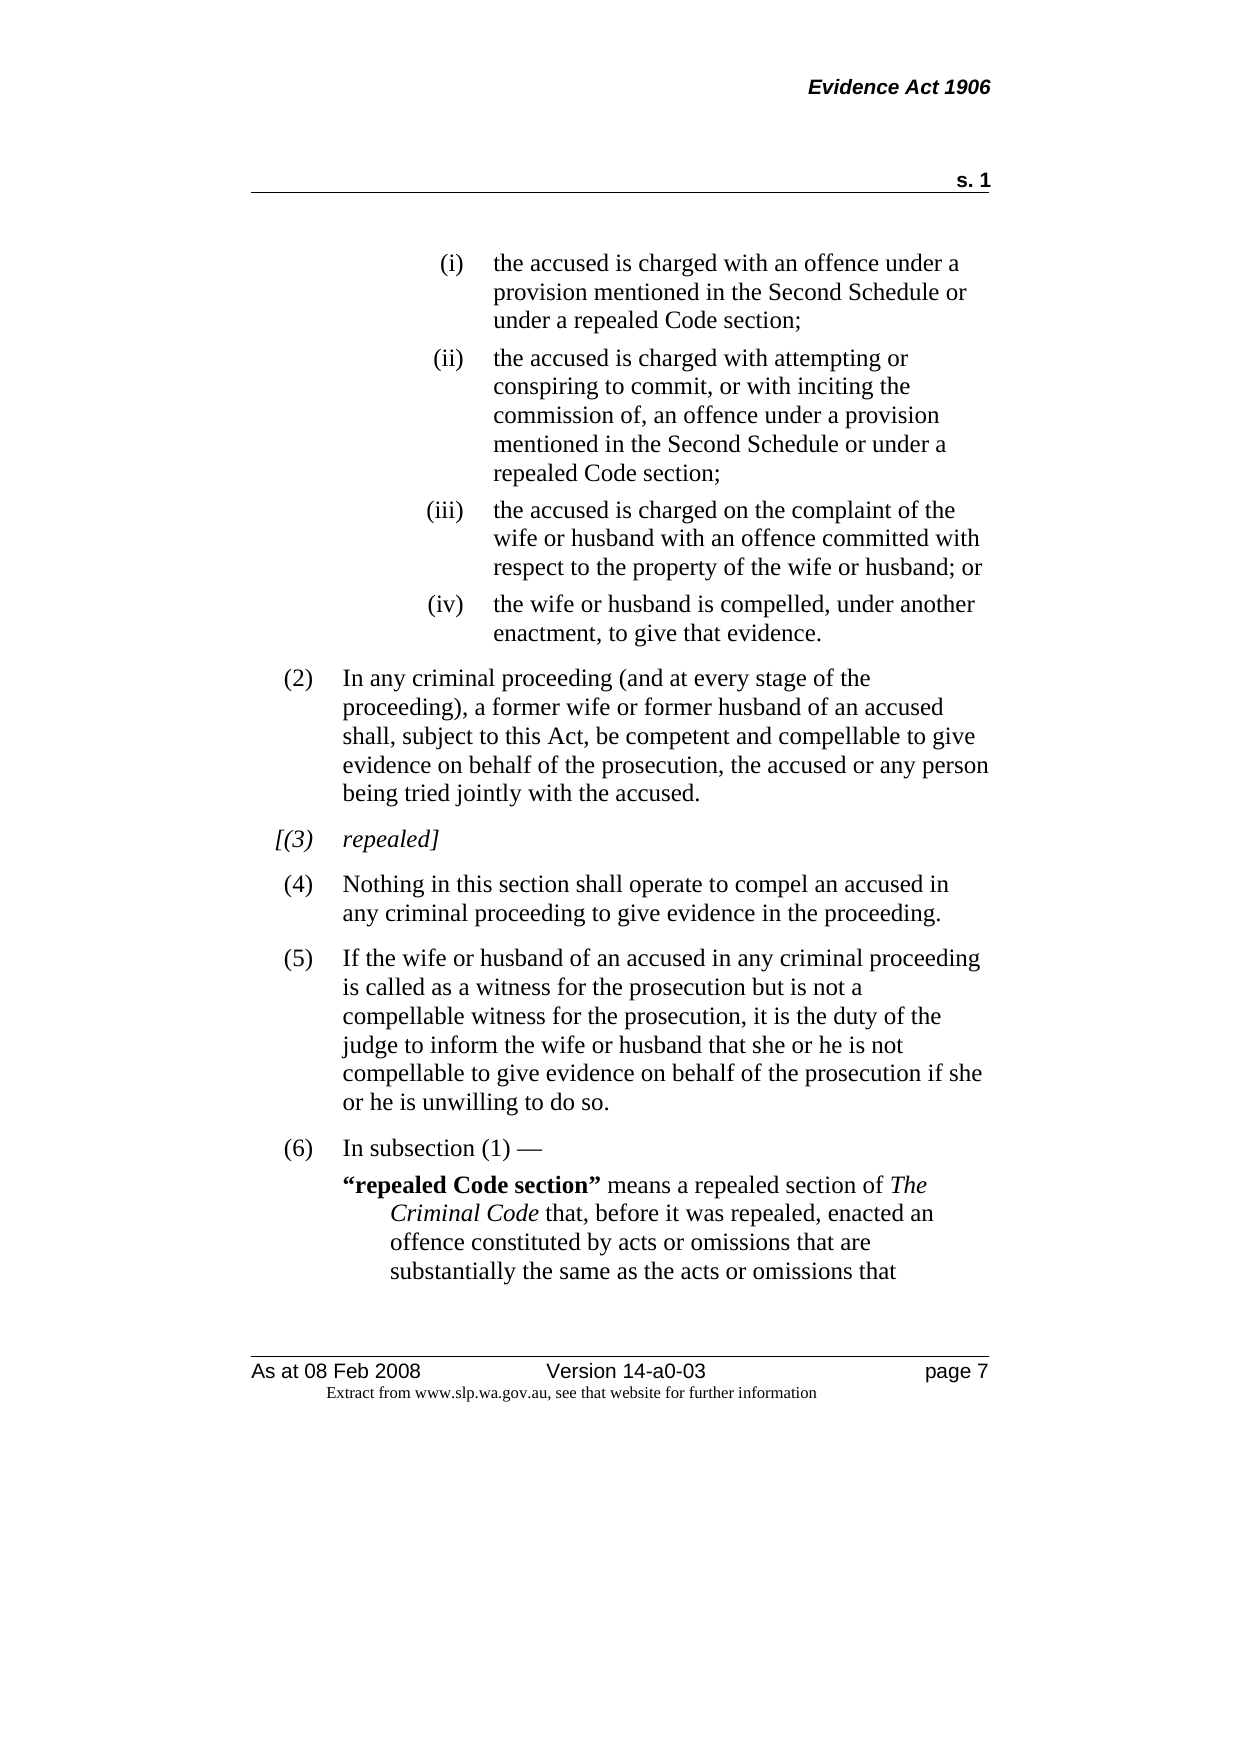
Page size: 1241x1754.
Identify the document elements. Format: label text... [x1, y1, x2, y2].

text (ii) the accused is charged with attempting or conspiring to commit, or with inciting the commission of, an offence under a provision mentioned in the Second Schedule or under a repealed Code section; [251, 343, 989, 486]
text (i) the accused is charged with an offence under a provision mentioned in the Second Schedule or under a repealed Code section; [251, 248, 989, 334]
text (4) Nothing in this section shall operate to compel an accused in any criminal proceeding to give evidence in the proceeding. [251, 869, 989, 927]
text (5) If the wife or husband of an accused in any criminal proceeding is called as a witness for the prosecution but is not a compellable witness for the prosecution, it is the duty of the judge to inform the wife or husband that she or he is not compellable to give evidence on behalf of the prosecution if she or he is unwilling to do so. [251, 943, 989, 1116]
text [251, 1170, 989, 1285]
text [(3) repealed] [251, 824, 989, 853]
text (iii) the accused is charged on the complaint of the wife or husband with an offence committed with respect to the property of the wife or husband; or [251, 495, 989, 581]
text (6) In subsection (1) — [251, 1133, 989, 1161]
text (2) In any criminal proceeding (and at every stage of the proceeding), a former wife or former husband of an accused shall, subject to this Act, be competent and compellable to give evidence on behalf of the prosecution, the accused or any person being tried jointly with the accused. [251, 663, 989, 807]
text (iv) the wife or husband is compelled, under another enactment, to give that evidence. [251, 589, 989, 647]
